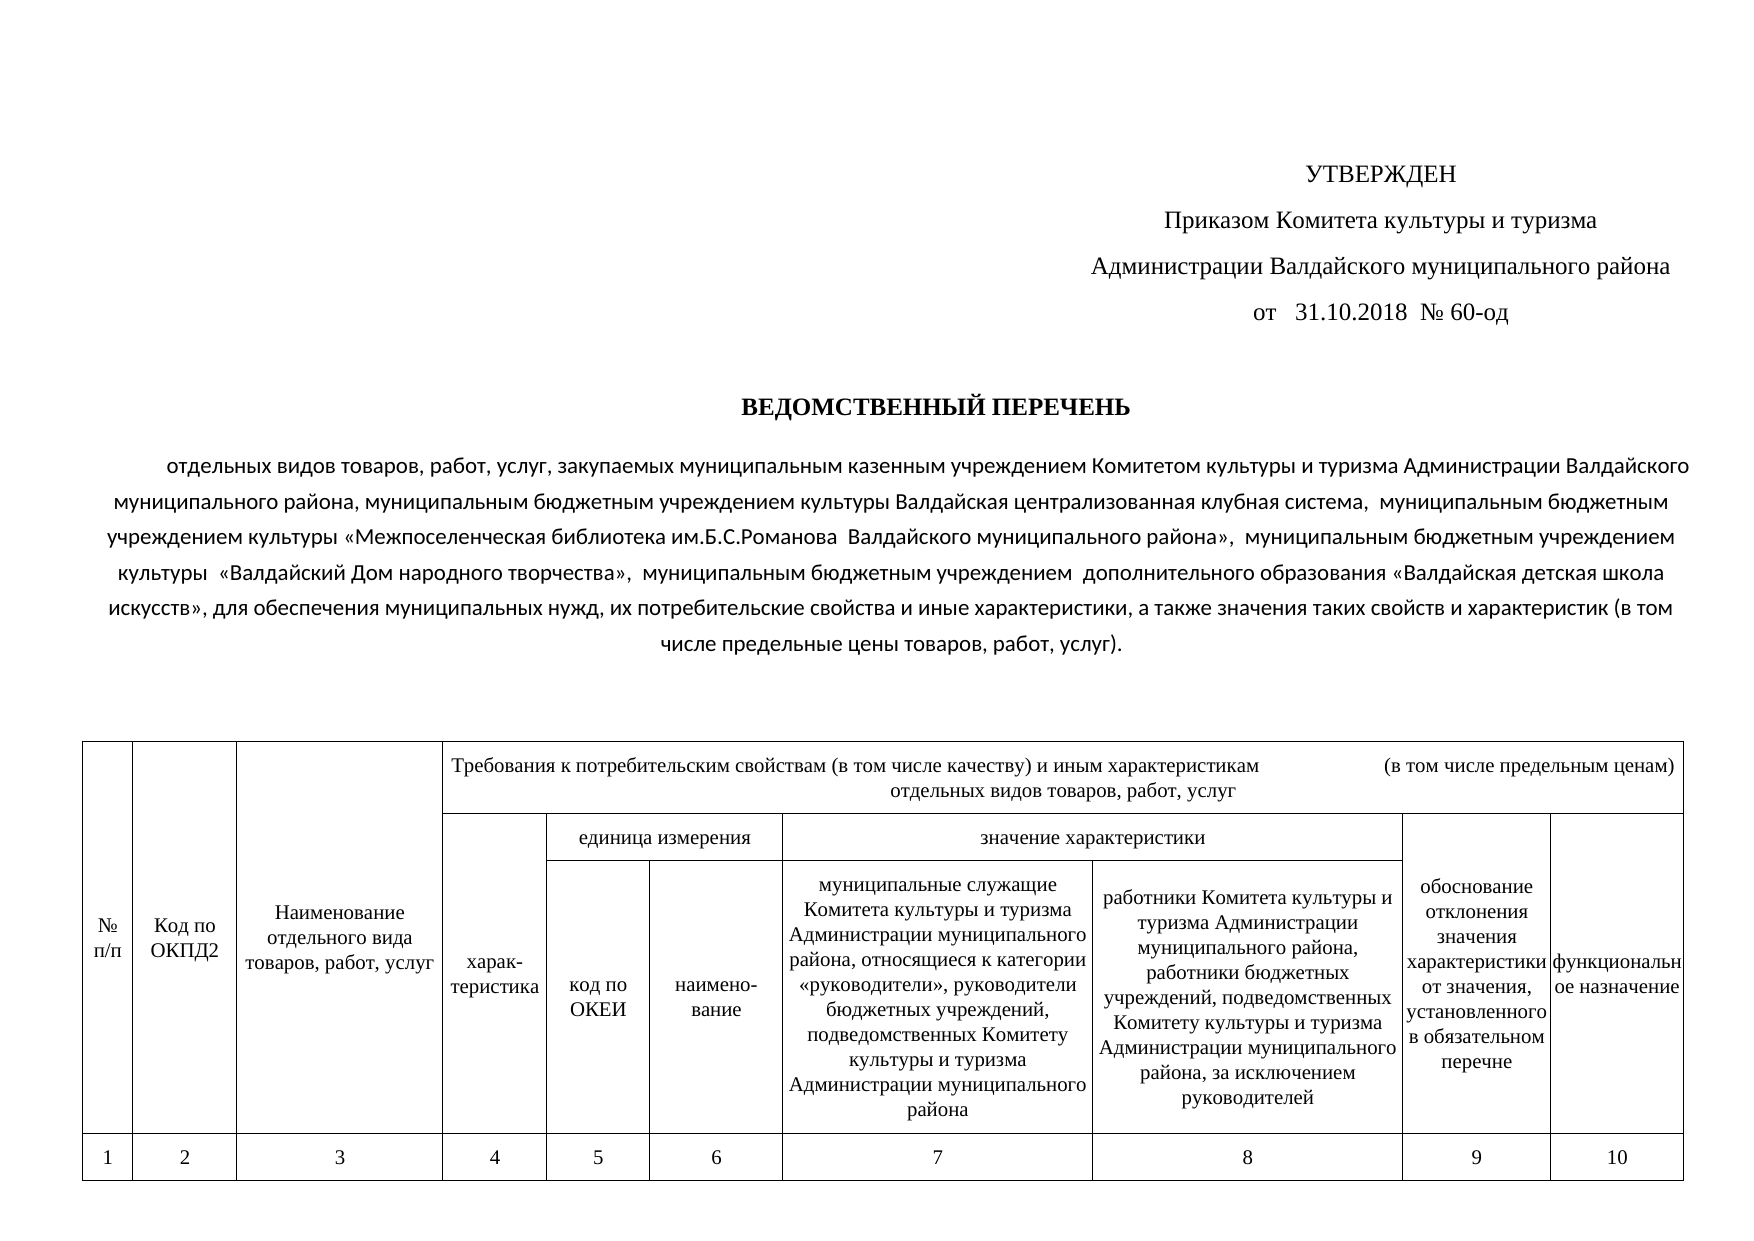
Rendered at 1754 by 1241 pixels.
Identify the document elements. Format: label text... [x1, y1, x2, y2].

table_cell харак- теристика [443, 814, 546, 1132]
table_cell 7 [783, 1134, 1092, 1180]
text ВЕДОМСТВЕННЫЙ перечень [89, 392, 1695, 421]
table_cell 1 [83, 1134, 132, 1180]
table_cell обоснование отклонения значения характеристики от значения, установленного в обязательном перечне [1403, 814, 1550, 1132]
table_cell наимено-вание [650, 861, 782, 1132]
table_cell значение характеристики [783, 814, 1402, 860]
text УТВЕРЖДЕН [1004, 163, 1754, 188]
table_cell 5 [547, 1134, 649, 1180]
table_header Код по ОКПД2 [133, 742, 236, 1132]
table_cell муниципальные служащие Комитета культуры и туризма Администрации муниципального района, относящиеся к категории «руководители», руководители бюджетных учреждений, подведомственных Комитету культуры и туризма Администрации муниципального района [783, 861, 1092, 1132]
text отдельных видов товаров, работ, услуг, закупаемых муниципальным казенным учреждением Комитетом культуры и туризма Администрации Валдайского муниципального района, муниципальным бюджетным учреждением культуры Валдайская централизованная клубная система, муниципальным бюджетным учреждением культуры «Межпоселенческая библиотека им.Б.С.Романова Валдайского муниципального района», муниципальным бюджетным учреждением культуры «Валдайский Дом народного творчества», муниципальным бюджетным учреждением дополнительного образования «Валдайская детская школа искусств», для обеспечения муниципальных нужд, их потребительские свойства и иные характеристики, а также значения таких свойств и характеристик (в том числе предельные цены товаров, работ, услуг). [89, 446, 1695, 658]
table_cell 2 [133, 1134, 236, 1180]
table_cell 10 [1551, 1134, 1683, 1180]
table_cell 4 [443, 1134, 546, 1180]
table_cell единица измерения [547, 814, 782, 860]
table_cell 9 [1403, 1134, 1550, 1180]
table_cell работники Комитета культуры и туризма Администрации муниципального района, работники бюджетных учреждений, подведомственных Комитету культуры и туризма Администрации муниципального района, за исключением руководителей [1093, 861, 1402, 1132]
table_cell 6 [650, 1134, 782, 1180]
table_cell код по ОКЕИ [547, 861, 649, 1132]
table_cell 8 [1093, 1134, 1402, 1180]
table_header Требования к потребительским свойствам (в том числе качеству) и иным характеристикам (в том числе предельным ценам) отдельных видов товаров, работ, услуг [443, 742, 1683, 813]
table_cell функциональное назначение [1551, 814, 1683, 1132]
table_header Наименование отдельного вида товаров, работ, услуг [237, 742, 442, 1132]
table_cell 3 [237, 1134, 442, 1180]
text от 31.10.2018 № 60-од [1004, 300, 1754, 325]
text Приказом Комитета культуры и туризма [1004, 208, 1754, 233]
table_header № п/п [83, 742, 132, 1132]
text Администрации Валдайского муниципального района [1004, 254, 1754, 279]
